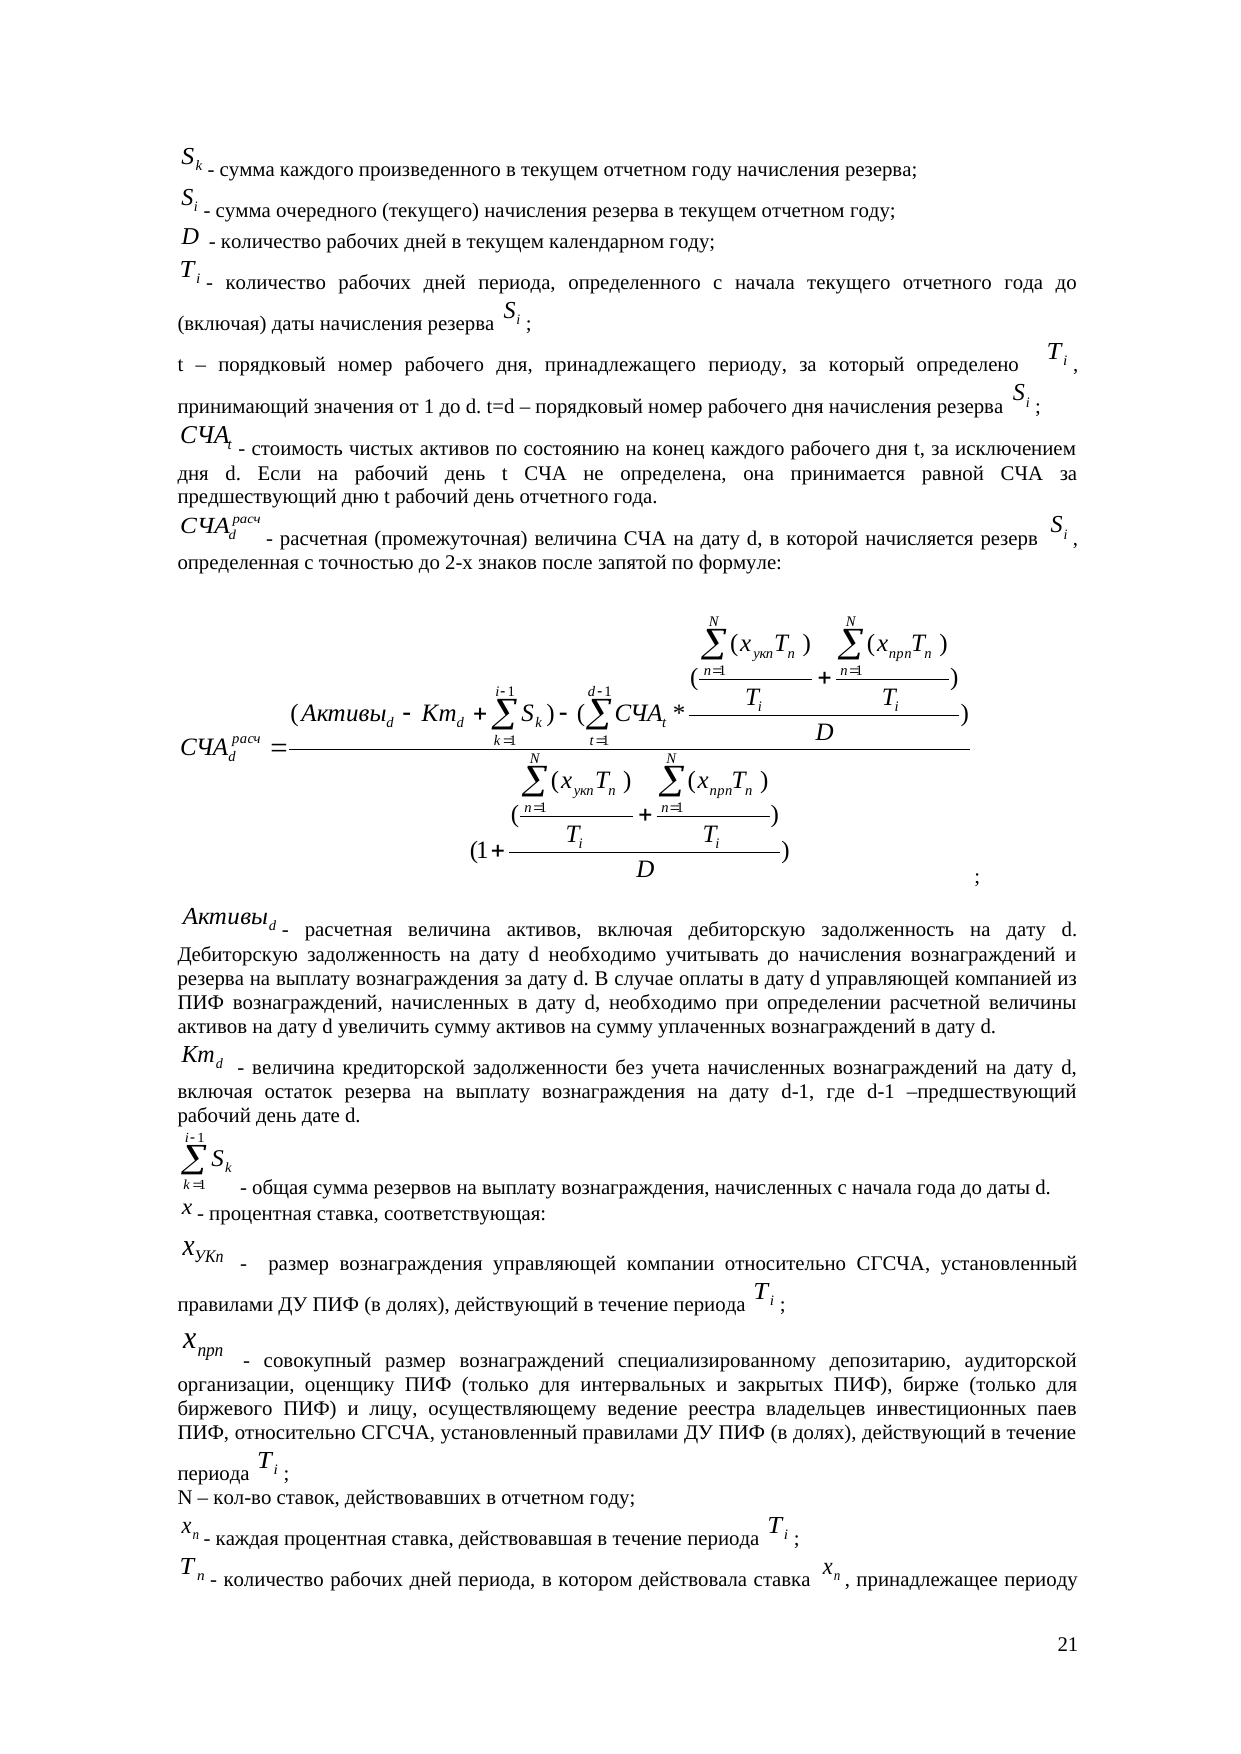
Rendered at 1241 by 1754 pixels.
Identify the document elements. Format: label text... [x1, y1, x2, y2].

text - расчетная величина активов, включая дебиторскую задолженность на дату d. Дебиторскую задолженность на дату d необходимо учитывать до начисления вознаграждений и резерва на выплату вознаграждения за дату d. В случае оплаты в дату d управляющей компанией из ПИФ вознаграждений, начисленных в дату d, необходимо при определении расчетной величины активов на дату d увеличить сумму активов на сумму уплаченных вознаграждений в дату d. [177, 900, 1078, 1038]
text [177, 1550, 1078, 1591]
text - сумма очередного (текущего) начисления резерва в текущем отчетном году; [177, 181, 1078, 222]
text t – порядковый номер рабочего дня, принадлежащего периоду, за который определено , принимающий значения от 1 до d. t=d – порядковый номер рабочего дня начисления резерва ; [177, 335, 1078, 418]
text - стоимость чистых активов по состоянию на конец каждого рабочего дня t, за исключением дня d. Если на рабочий день t СЧА не определена, она принимается равной СЧА за предшествующий дню t рабочий день отчетного года. [177, 418, 1078, 508]
text N – кол-во ставок, действовавших в отчетном году; [177, 1485, 1078, 1509]
text - процентная ставка, соответствующая: [177, 1199, 1078, 1225]
text - количество рабочих дней в текущем календарном году; [177, 222, 1078, 253]
text - каждая процентная ставка, действовавшая в течение периода ; [177, 1509, 1078, 1550]
text - расчетная (промежуточная) величина СЧА на дату d, в которой начисляется резерв , определенная с точностью до 2-х знаков после запятой по формуле: [177, 508, 1078, 574]
text - размер вознаграждения управляющей компании относительно СГСЧА, установленный правилами ДУ ПИФ (в долях), действующий в течение периода ; [177, 1225, 1078, 1316]
text - сумма каждого произведенного в текущем отчетном году начисления резерва; [177, 122, 1078, 181]
text ; [177, 610, 1078, 888]
text - совокупный размер вознаграждений специализированному депозитарию, аудиторской организации, оценщику ПИФ (только для интервальных и закрытых ПИФ), бирже (только для биржевого ПИФ) и лицу, осуществляющему ведение реестра владельцев инвестиционных паев ПИФ, относительно СГСЧА, установленный правилами ДУ ПИФ (в долях), действующий в течение периода ; [177, 1316, 1078, 1485]
text - количество рабочих дней периода, определенного с начала текущего отчетного года до (включая) даты начисления резерва ; [177, 253, 1078, 335]
text - величина кредиторской задолженности без учета начисленных вознаграждений на дату d, включая остаток резерва на выплату вознаграждения на дату d-1, где d-1 –предшествующий рабочий день дате d. [177, 1038, 1078, 1127]
text - общая сумма резервов на выплату вознаграждения, начисленных с начала года до даты d. [177, 1127, 1078, 1199]
